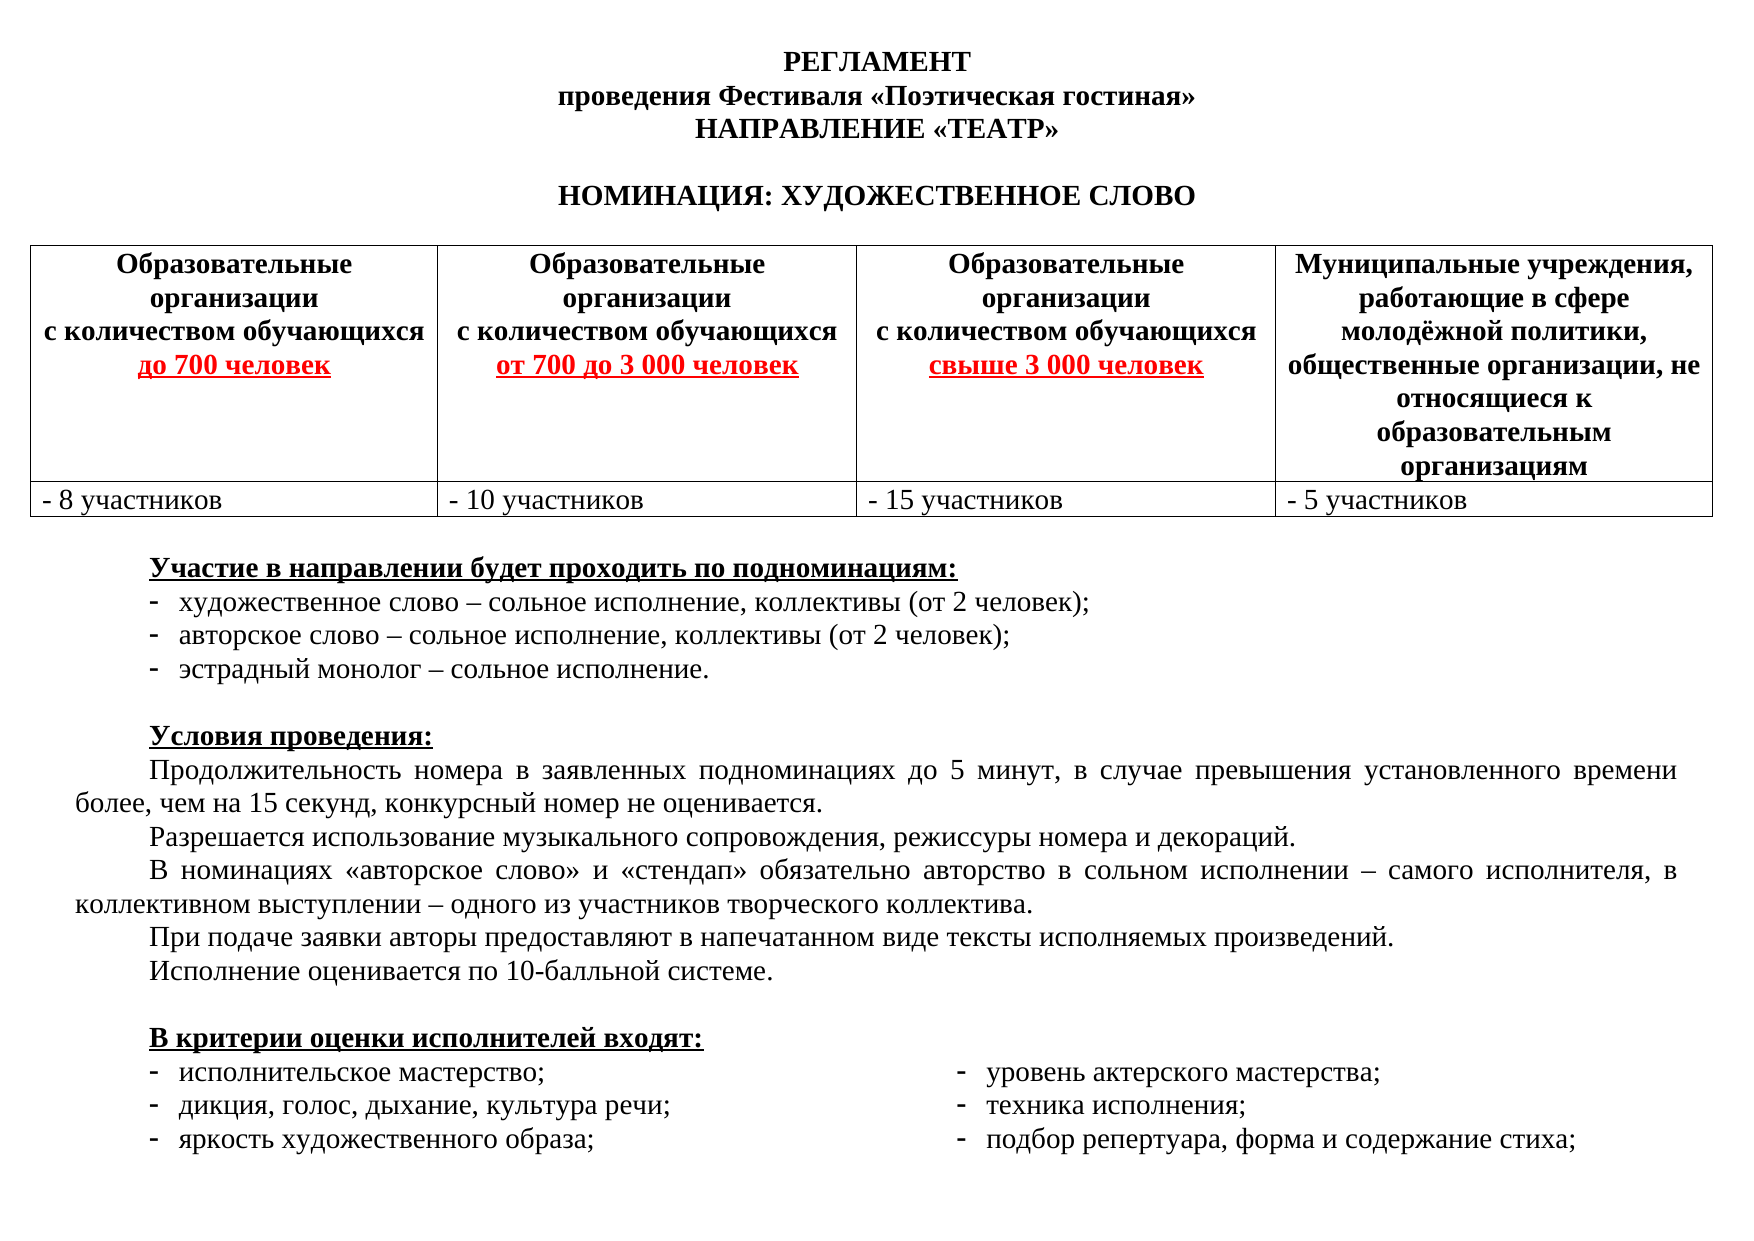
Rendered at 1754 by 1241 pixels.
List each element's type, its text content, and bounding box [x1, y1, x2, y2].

text Исполнение оценивается по 10-балльной системе. [75, 953, 1679, 987]
text В критерии оценки исполнителей входят: [75, 1020, 1679, 1054]
table_header Образовательные организации с количеством обучающихся от 700 до 3 000 человек [438, 246, 856, 481]
list авторское слово – сольное исполнение, коллективы (от 2 человек); [75, 617, 1679, 651]
text При подаче заявки авторы предоставляют в напечатанном виде тексты исполняемых произведений. [75, 919, 1679, 953]
text НОМИНАЦИЯ: художественное слово [75, 178, 1679, 212]
table_cell - 5 участников [1276, 482, 1712, 516]
list эстрадный монолог – сольное исполнение. [75, 651, 1679, 685]
list техника исполнения; [883, 1087, 1679, 1121]
table_header Образовательные организации с количеством обучающихся до 700 человек [31, 246, 437, 481]
text РЕГЛАМЕНТ [75, 44, 1679, 78]
text проведения Фестиваля «Поэтическая гостиная» [75, 78, 1679, 111]
table_header Муниципальные учреждения, работающие в сфере молодёжной политики, общественные организации, не относящиеся к образовательным организациям [1276, 246, 1712, 481]
text Разрешается использование музыкального сопровождения, режиссуры номера и декораций. [75, 819, 1679, 852]
text Продолжительность номера в заявленных подноминациях до 5 минут, в случае превышения установленного времени более, чем на 15 секунд, конкурсный номер не оценивается. [75, 752, 1679, 819]
list уровень актерского мастерства; [883, 1054, 1679, 1087]
text НАПРАВЛЕНИЕ «ТЕАТР» [75, 111, 1679, 145]
list дикция, голос, дыхание, культура речи; [75, 1087, 871, 1121]
text В номинациях «авторское слово» и «стендап» обязательно авторство в сольном исполнении – самого исполнителя, в коллективном выступлении – одного из участников творческого коллектива. [75, 852, 1679, 919]
list художественное слово – сольное исполнение, коллективы (от 2 человек); [75, 584, 1679, 617]
text Условия проведения: [75, 718, 1679, 752]
table_cell - 8 участников [31, 482, 437, 516]
list подбор репертуара, форма и содержание стиха; [883, 1121, 1679, 1155]
text Участие в направлении будет проходить по подноминациям: [75, 550, 1679, 584]
list исполнительское мастерство; [75, 1054, 871, 1087]
table_cell - 10 участников [438, 482, 856, 516]
table_header Образовательные организации с количеством обучающихся свыше 3 000 человек [857, 246, 1275, 481]
list яркость художественного образа; [75, 1121, 871, 1155]
table_cell - 15 участников [857, 482, 1275, 516]
